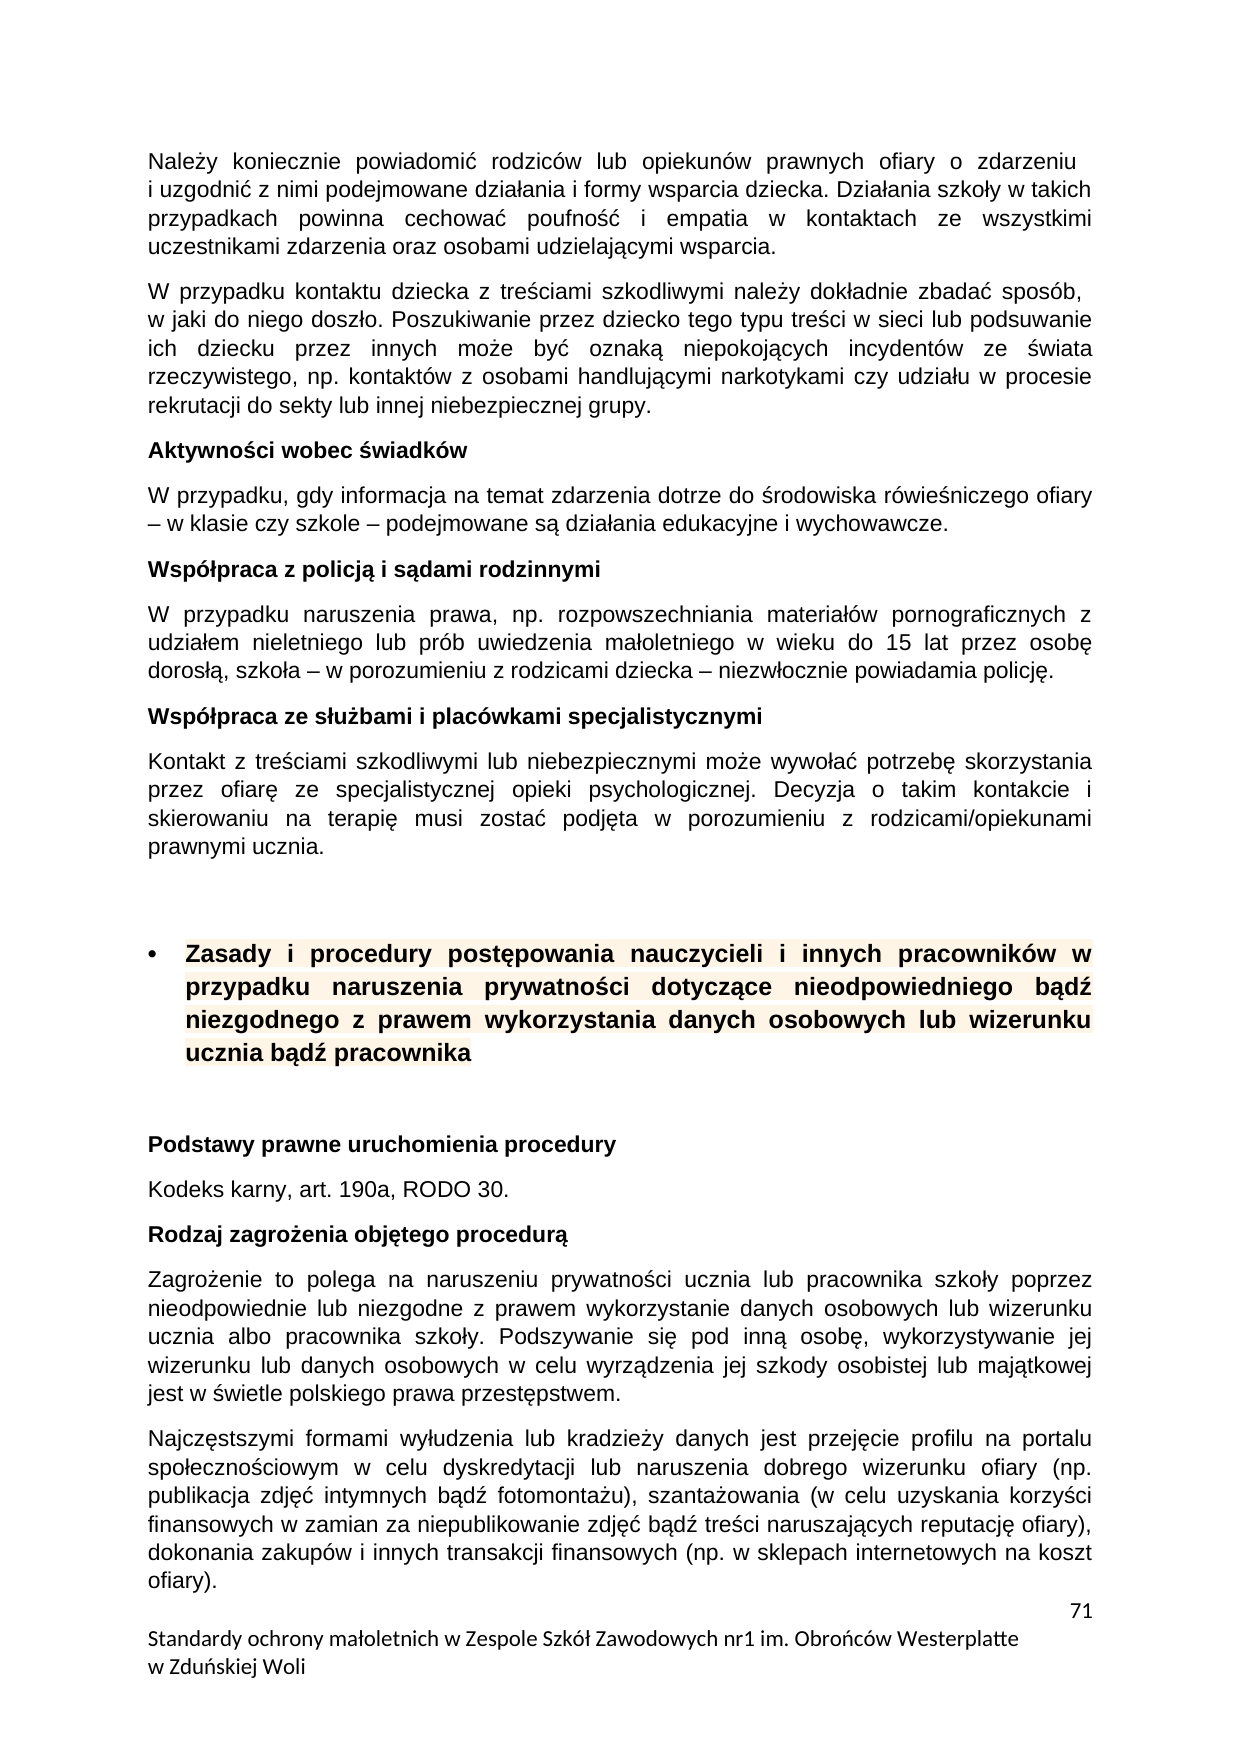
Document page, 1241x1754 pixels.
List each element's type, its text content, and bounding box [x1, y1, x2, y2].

text Rodzaj zagrożenia objętego procedurą [148, 1221, 1093, 1248]
text Podstawy prawne uruchomienia procedury [148, 1131, 1093, 1157]
text W przypadku, gdy informacja na temat zdarzenia dotrze do środowiska rówieśniczego ofiary – w klasie czy szkole – podejmowane są działania edukacyjne i wychowawcze. [148, 482, 1093, 537]
text Współpraca z policją i sądami rodzinnymi [148, 556, 1093, 582]
text Zagrożenie to polega na naruszeniu prywatności ucznia lub pracownika szkoły poprzez nieodpowiednie lub niezgodne z prawem wykorzystanie danych osobowych lub wizerunku ucznia albo pracownika szkoły. Podszywanie się pod inną osobę, wykorzystywanie jej wizerunku lub danych osobowych w celu wyrządzenia jej szkody osobistej lub majątkowej jest w świetle polskiego prawa przestępstwem. [148, 1266, 1093, 1406]
text Współpraca ze służbami i placówkami specjalistycznymi [148, 703, 1093, 729]
text Aktywności wobec świadków [148, 437, 1093, 463]
text W przypadku kontaktu dziecka z treściami szkodliwymi należy dokładnie zbadać sposób, w jaki do niego doszło. Poszukiwanie przez dziecko tego typu treści w sieci lub podsuwanie ich dziecku przez innych może być oznaką niepokojących incydentów ze świata rzeczywistego, np. kontaktów z osobami handlującymi narkotykami czy udziału w procesie rekrutacji do sekty lub innej niebezpiecznej grupy. [148, 278, 1093, 418]
text Należy koniecznie powiadomić rodziców lub opiekunów prawnych ofiary o zdarzeniu i uzgodnić z nimi podejmowane działania i formy wsparcia dziecka. Działania szkoły w takich przypadkach powinna cechować poufność i empatia w kontaktach ze wszystkimi uczestnikami zdarzenia oraz osobami udzielającymi wsparcia. [148, 148, 1093, 259]
list Zasady i procedury postępowania nauczycieli i innych pracowników w przypadku naruszenia prywatności dotyczące nieodpowiedniego bądź niezgodnego z prawem wykorzystania danych osobowych lub wizerunku ucznia bądź pracownika [148, 938, 1093, 1066]
text Kontakt z treściami szkodliwymi lub niebezpiecznymi może wywołać potrzebę skorzystania przez ofiarę ze specjalistycznej opieki psychologicznej. Decyzja o takim kontakcie i skierowaniu na terapię musi zostać podjęta w porozumieniu z rodzicami/opiekunami prawnymi ucznia. [148, 748, 1093, 859]
text Kodeks karny, art. 190a, RODO 30. [148, 1176, 1093, 1202]
text Najczęstszymi formami wyłudzenia lub kradzieży danych jest przejęcie profilu na portalu społecznościowym w celu dyskredytacji lub naruszenia dobrego wizerunku ofiary (np. publikacja zdjęć intymnych bądź fotomontażu), szantażowania (w celu uzyskania korzyści finansowych w zamian za niepublikowanie zdjęć bądź treści naruszających reputację ofiary), dokonania zakupów i innych transakcji finansowych (np. w sklepach internetowych na koszt ofiary). [148, 1425, 1093, 1594]
text W przypadku naruszenia prawa, np. rozpowszechniania materiałów pornograficznych z udziałem nieletniego lub prób uwiedzenia małoletniego w wieku do 15 lat przez osobę dorosłą, szkoła – w porozumieniu z rodzicami dziecka – niezwłocznie powiadamia policję. [148, 601, 1093, 684]
